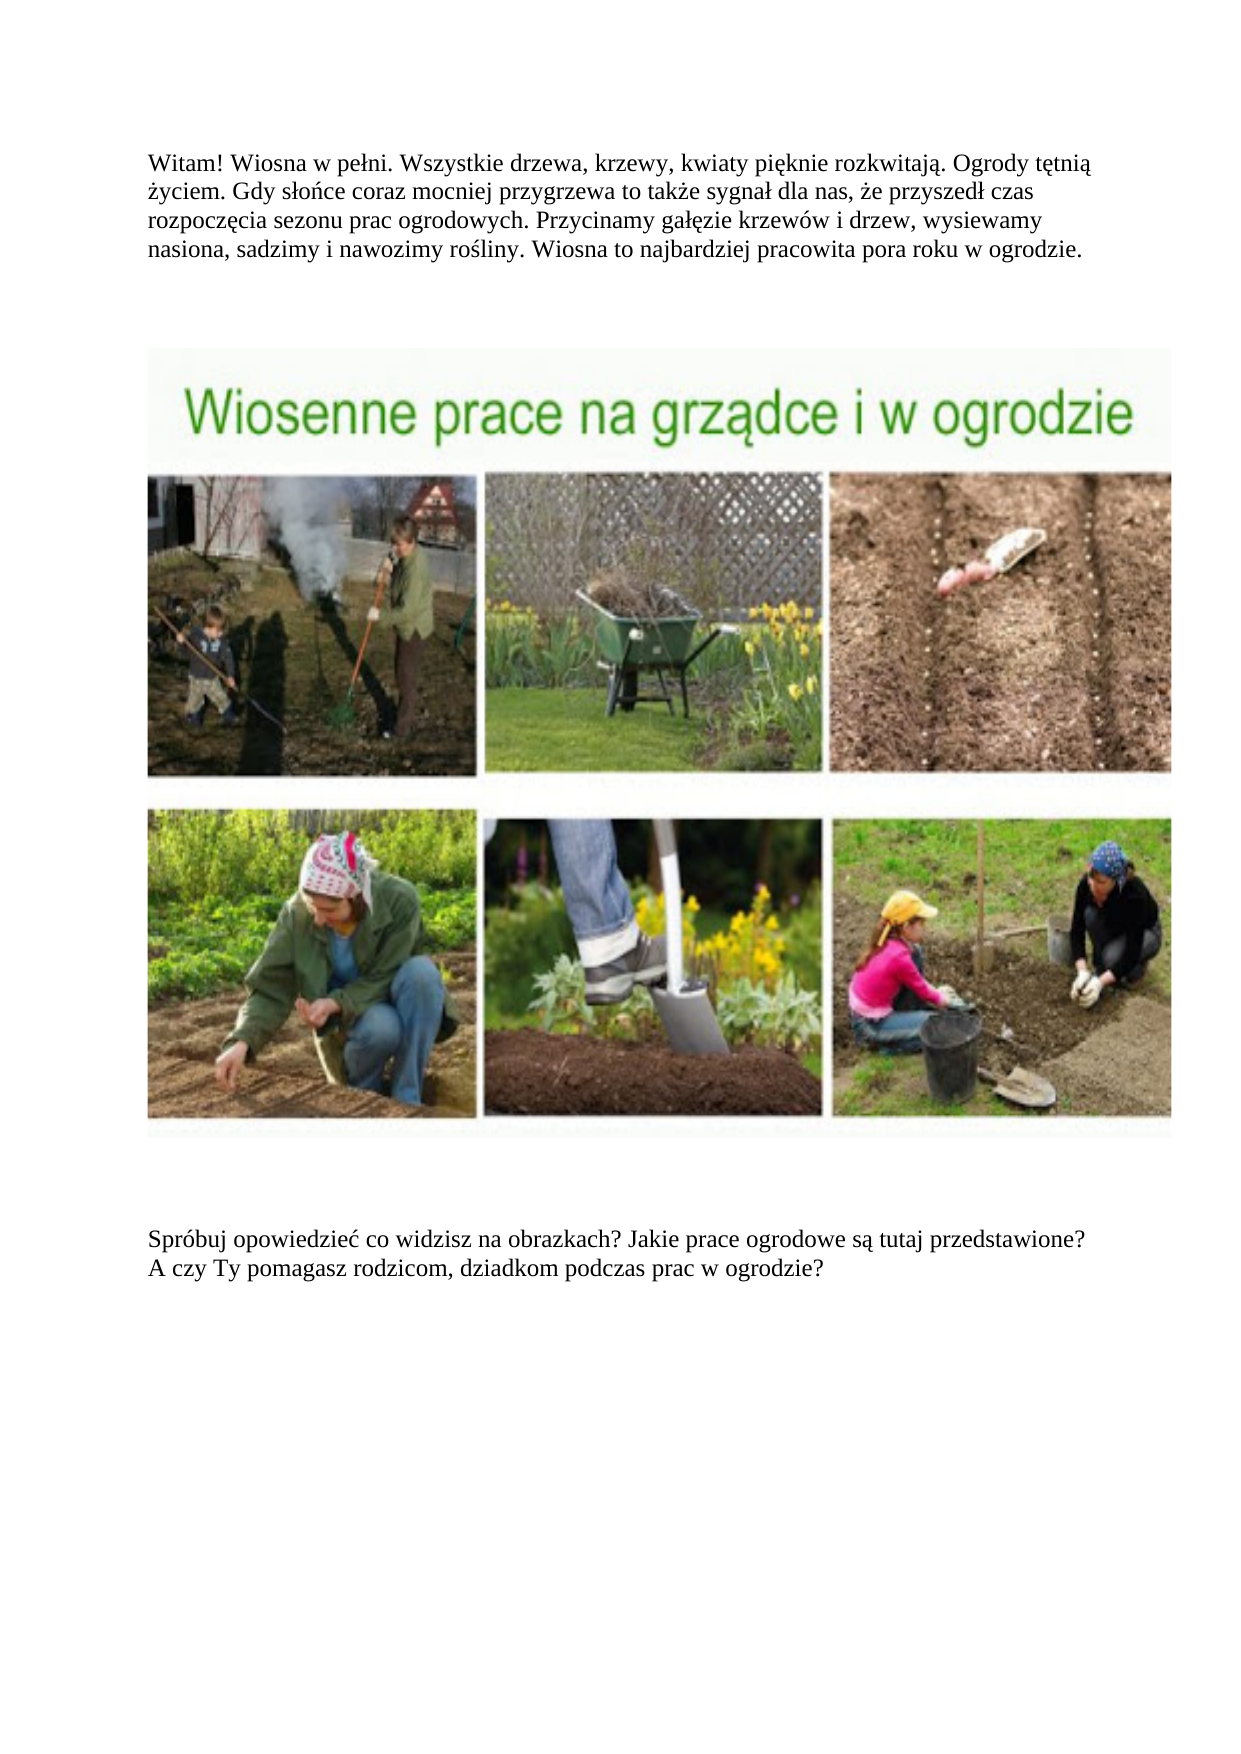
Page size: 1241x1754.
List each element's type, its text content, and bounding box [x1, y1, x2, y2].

text Spróbuj opowiedzieć co widzisz na obrazkach? Jakie prace ogrodowe są tutaj przedstawione? A czy Ty pomagasz rodzicom, dziadkom podczas prac w ogrodzie? [148, 1224, 1093, 1281]
text Witam! Wiosna w pełni. Wszystkie drzewa, krzewy, kwiaty pięknie rozkwitają. Ogrody tętnią życiem. Gdy słońce coraz mocniej przygrzewa to także sygnał dla nas, że przyszedł czas rozpoczęcia sezonu prac ogrodowych. Przycinamy gałęzie krzewów i drzew, wysiewamy nasiona, sadzimy i nawozimy rośliny. Wiosna to najbardziej pracowita pora roku w ogrodzie. [148, 148, 1093, 263]
picture [147, 348, 1172, 1138]
